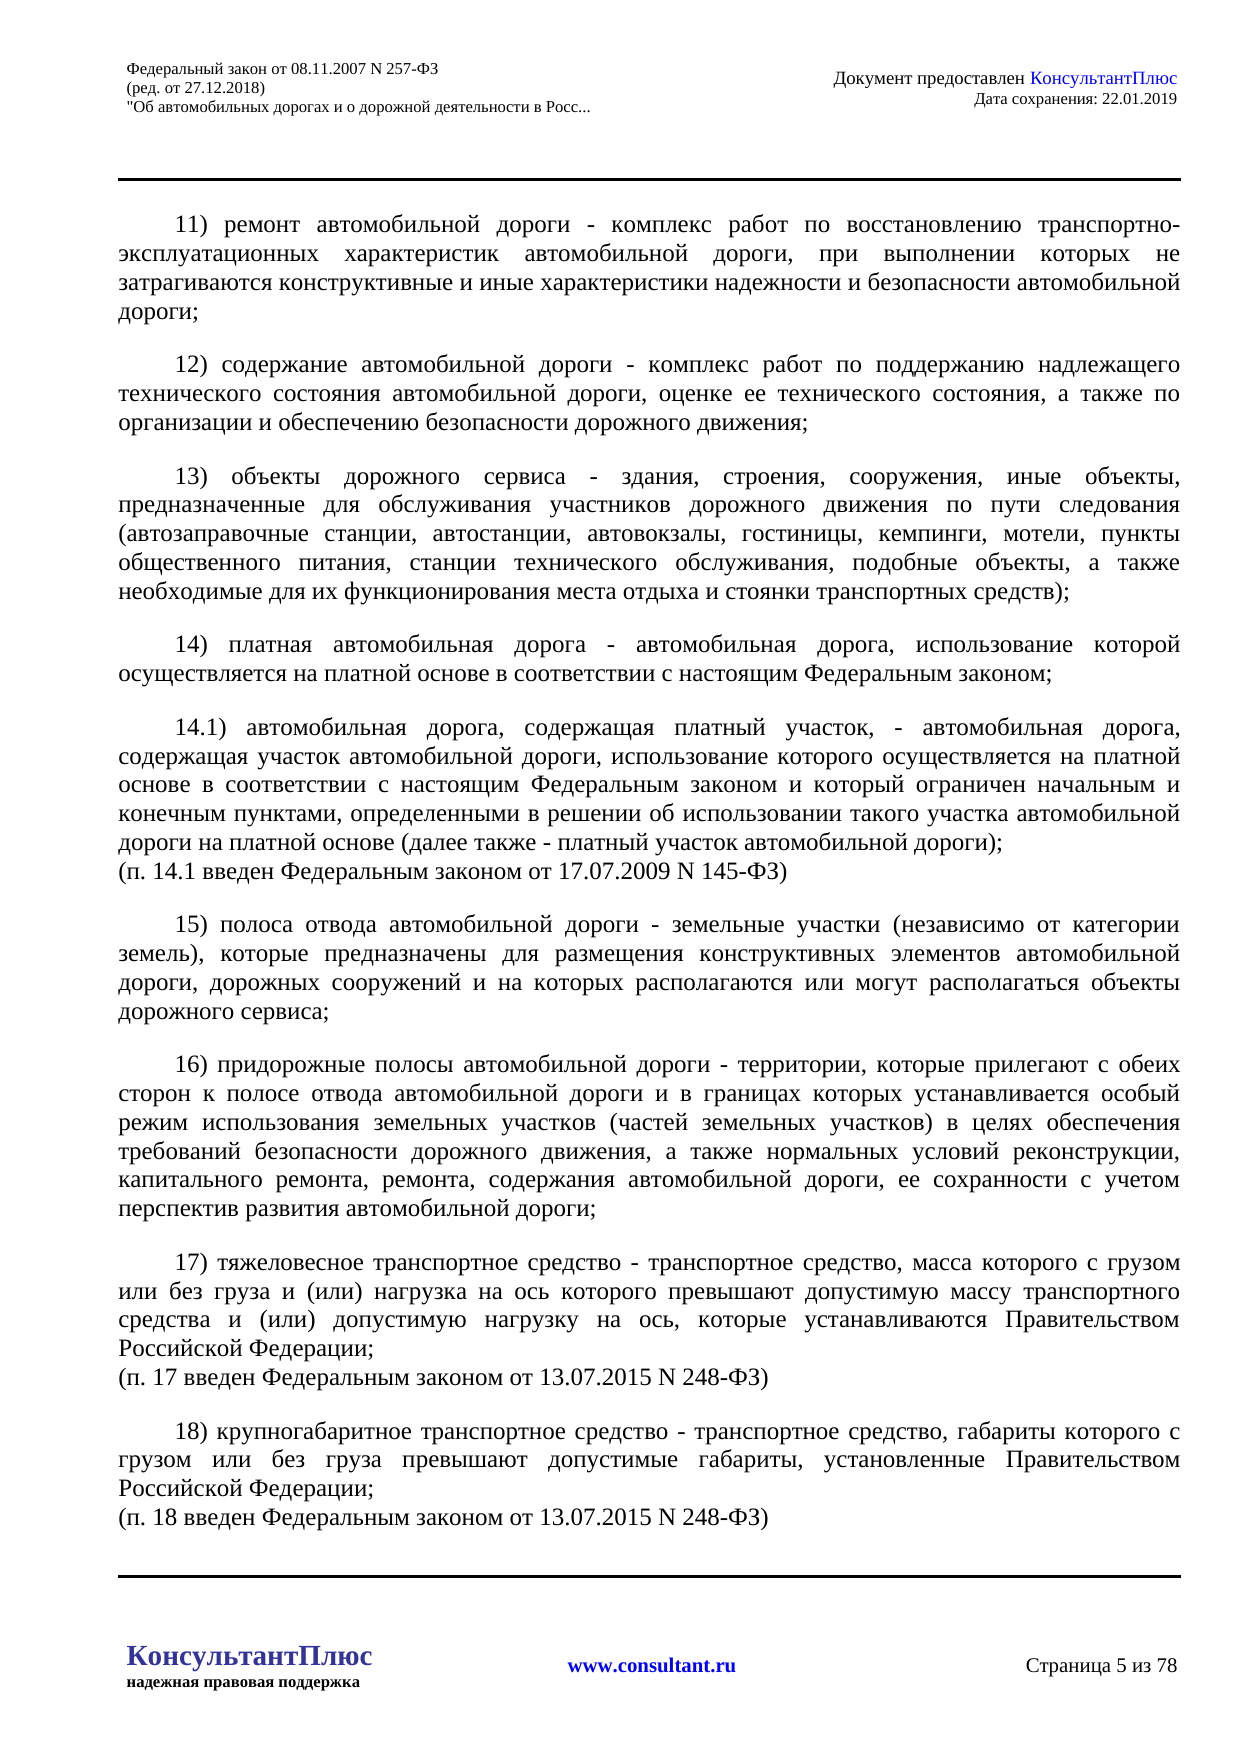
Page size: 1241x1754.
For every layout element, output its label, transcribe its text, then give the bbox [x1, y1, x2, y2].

text 15) полоса отвода автомобильной дороги - земельные участки (независимо от категории земель), которые предназначены для размещения конструктивных элементов автомобильной дороги, дорожных сооружений и на которых располагаются или могут располагаться объекты дорожного сервиса; [118, 909, 1181, 1024]
text (п. 14.1 введен Федеральным законом от 17.07.2009 N 145-ФЗ) [118, 856, 1181, 884]
text 14.1) автомобильная дорога, содержащая платный участок, - автомобильная дорога, содержащая участок автомобильной дороги, использование которого осуществляется на платной основе в соответствии с настоящим Федеральным законом и который ограничен начальным и конечным пунктами, определенными в решении об использовании такого участка автомобильной дороги на платной основе (далее также - платный участок автомобильной дороги); [118, 712, 1181, 856]
text 16) придорожные полосы автомобильной дороги - территории, которые прилегают с обеих сторон к полосе отвода автомобильной дороги и в границах которых устанавливается особый режим использования земельных участков (частей земельных участков) в целях обеспечения требований безопасности дорожного движения, а также нормальных условий реконструкции, капитального ремонта, ремонта, содержания автомобильной дороги, ее сохранности с учетом перспектив развития автомобильной дороги; [118, 1049, 1181, 1222]
text 18) крупногабаритное транспортное средство - транспортное средство, габариты которого с грузом или без груза превышают допустимые габариты, установленные Правительством Российской Федерации; [118, 1416, 1181, 1502]
text (п. 17 введен Федеральным законом от 13.07.2015 N 248-ФЗ) [118, 1362, 1181, 1391]
text (п. 18 введен Федеральным законом от 13.07.2015 N 248-ФЗ) [118, 1502, 1181, 1531]
text 14) платная автомобильная дорога - автомобильная дорога, использование которой осуществляется на платной основе в соответствии с настоящим Федеральным законом; [118, 629, 1181, 687]
text 11) ремонт автомобильной дороги - комплекс работ по восстановлению транспортно-эксплуатационных характеристик автомобильной дороги, при выполнении которых не затрагиваются конструктивные и иные характеристики надежности и безопасности автомобильной дороги; [118, 209, 1181, 324]
text 13) объекты дорожного сервиса - здания, строения, сооружения, иные объекты, предназначенные для обслуживания участников дорожного движения по пути следования (автозаправочные станции, автостанции, автовокзалы, гостиницы, кемпинги, мотели, пункты общественного питания, станции технического обслуживания, подобные объекты, а также необходимые для их функционирования места отдыха и стоянки транспортных средств); [118, 461, 1181, 604]
text 12) содержание автомобильной дороги - комплекс работ по поддержанию надлежащего технического состояния автомобильной дороги, оценке ее технического состояния, а также по организации и обеспечению безопасности дорожного движения; [118, 349, 1181, 436]
text 17) тяжеловесное транспортное средство - транспортное средство, масса которого с грузом или без груза и (или) нагрузка на ось которого превышают допустимую массу транспортного средства и (или) допустимую нагрузку на ось, которые устанавливаются Правительством Российской Федерации; [118, 1247, 1181, 1362]
